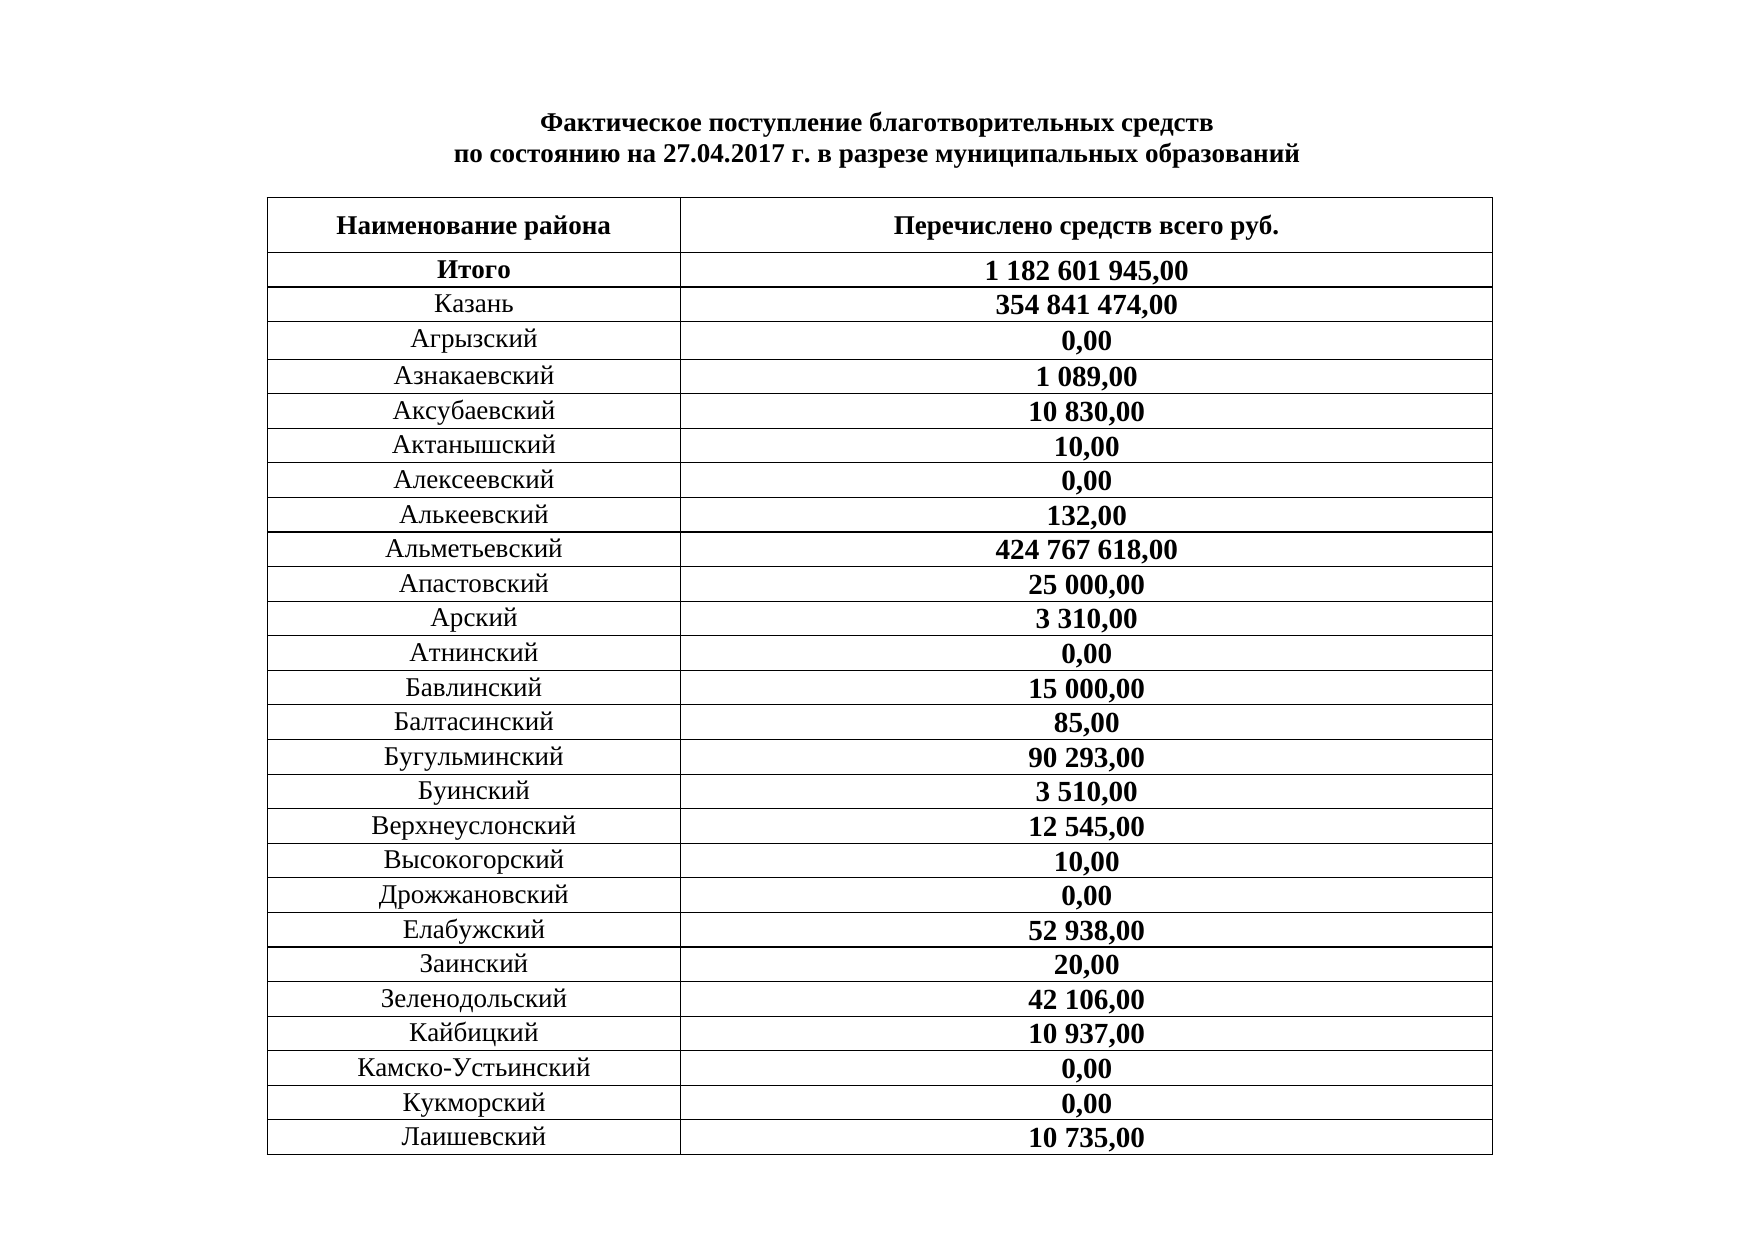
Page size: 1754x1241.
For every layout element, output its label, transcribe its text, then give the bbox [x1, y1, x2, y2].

table_cell Елабужский [268, 913, 680, 946]
table_cell 0,00 [681, 636, 1492, 670]
table_cell Камско-Устьинский [268, 1051, 680, 1085]
table_cell 3 310,00 [681, 602, 1492, 635]
table_cell Атнинский [268, 636, 680, 670]
table_header Перечислено средств всего руб. [681, 198, 1492, 252]
table_cell 85,00 [681, 705, 1492, 739]
table_cell 0,00 [681, 878, 1492, 912]
table_cell 0,00 [681, 322, 1492, 358]
table_cell 25 000,00 [681, 567, 1492, 601]
table_cell Алексеевский [268, 463, 680, 497]
table_cell Апастовский [268, 567, 680, 601]
table_cell 10 830,00 [681, 394, 1492, 428]
table_cell Казань [268, 288, 680, 321]
table_cell Лаишевский [268, 1120, 680, 1154]
table_cell 3 510,00 [681, 775, 1492, 808]
table_cell 354 841 474,00 [681, 288, 1492, 321]
table_cell Агрызский [268, 322, 680, 358]
table_cell Альметьевский [268, 533, 680, 566]
table_cell 1 089,00 [681, 360, 1492, 393]
table_cell Аксубаевский [268, 394, 680, 428]
table_cell 52 938,00 [681, 913, 1492, 946]
table_cell Арский [268, 602, 680, 635]
table_cell Итого [268, 253, 680, 286]
table_cell Актанышский [268, 429, 680, 462]
table_cell Бавлинский [268, 671, 680, 704]
table_cell 10 735,00 [681, 1120, 1492, 1154]
table_cell 42 106,00 [681, 982, 1492, 1016]
table_cell Бугульминский [268, 740, 680, 773]
table_cell 132,00 [681, 498, 1492, 531]
table_cell 10,00 [681, 429, 1492, 462]
table_cell 10 937,00 [681, 1017, 1492, 1050]
table_cell Алькеевский [268, 498, 680, 531]
table_cell Дрожжановский [268, 878, 680, 912]
text Фактическое поступление благотворительных средств [75, 106, 1679, 137]
table_cell Верхнеуслонский [268, 809, 680, 843]
table_cell Высокогорский [268, 844, 680, 877]
table_cell 0,00 [681, 463, 1492, 497]
table_cell 0,00 [681, 1086, 1492, 1119]
table_cell Кукморский [268, 1086, 680, 1119]
table_cell 20,00 [681, 948, 1492, 981]
table_cell 10,00 [681, 844, 1492, 877]
table_cell Заинский [268, 948, 680, 981]
table_cell 1 182 601 945,00 [681, 253, 1492, 286]
table_cell Балтасинский [268, 705, 680, 739]
table_cell Зеленодольский [268, 982, 680, 1016]
table_cell 15 000,00 [681, 671, 1492, 704]
table_header Наименование района [268, 198, 680, 252]
text по состоянию на 27.04.2017 г. в разрезе муниципальных образований [75, 137, 1679, 168]
table_cell Кайбицкий [268, 1017, 680, 1050]
table_cell Азнакаевский [268, 360, 680, 393]
table_cell Буинский [268, 775, 680, 808]
table_cell 424 767 618,00 [681, 533, 1492, 566]
table_cell 90 293,00 [681, 740, 1492, 773]
table_cell 0,00 [681, 1051, 1492, 1085]
table_cell 12 545,00 [681, 809, 1492, 843]
